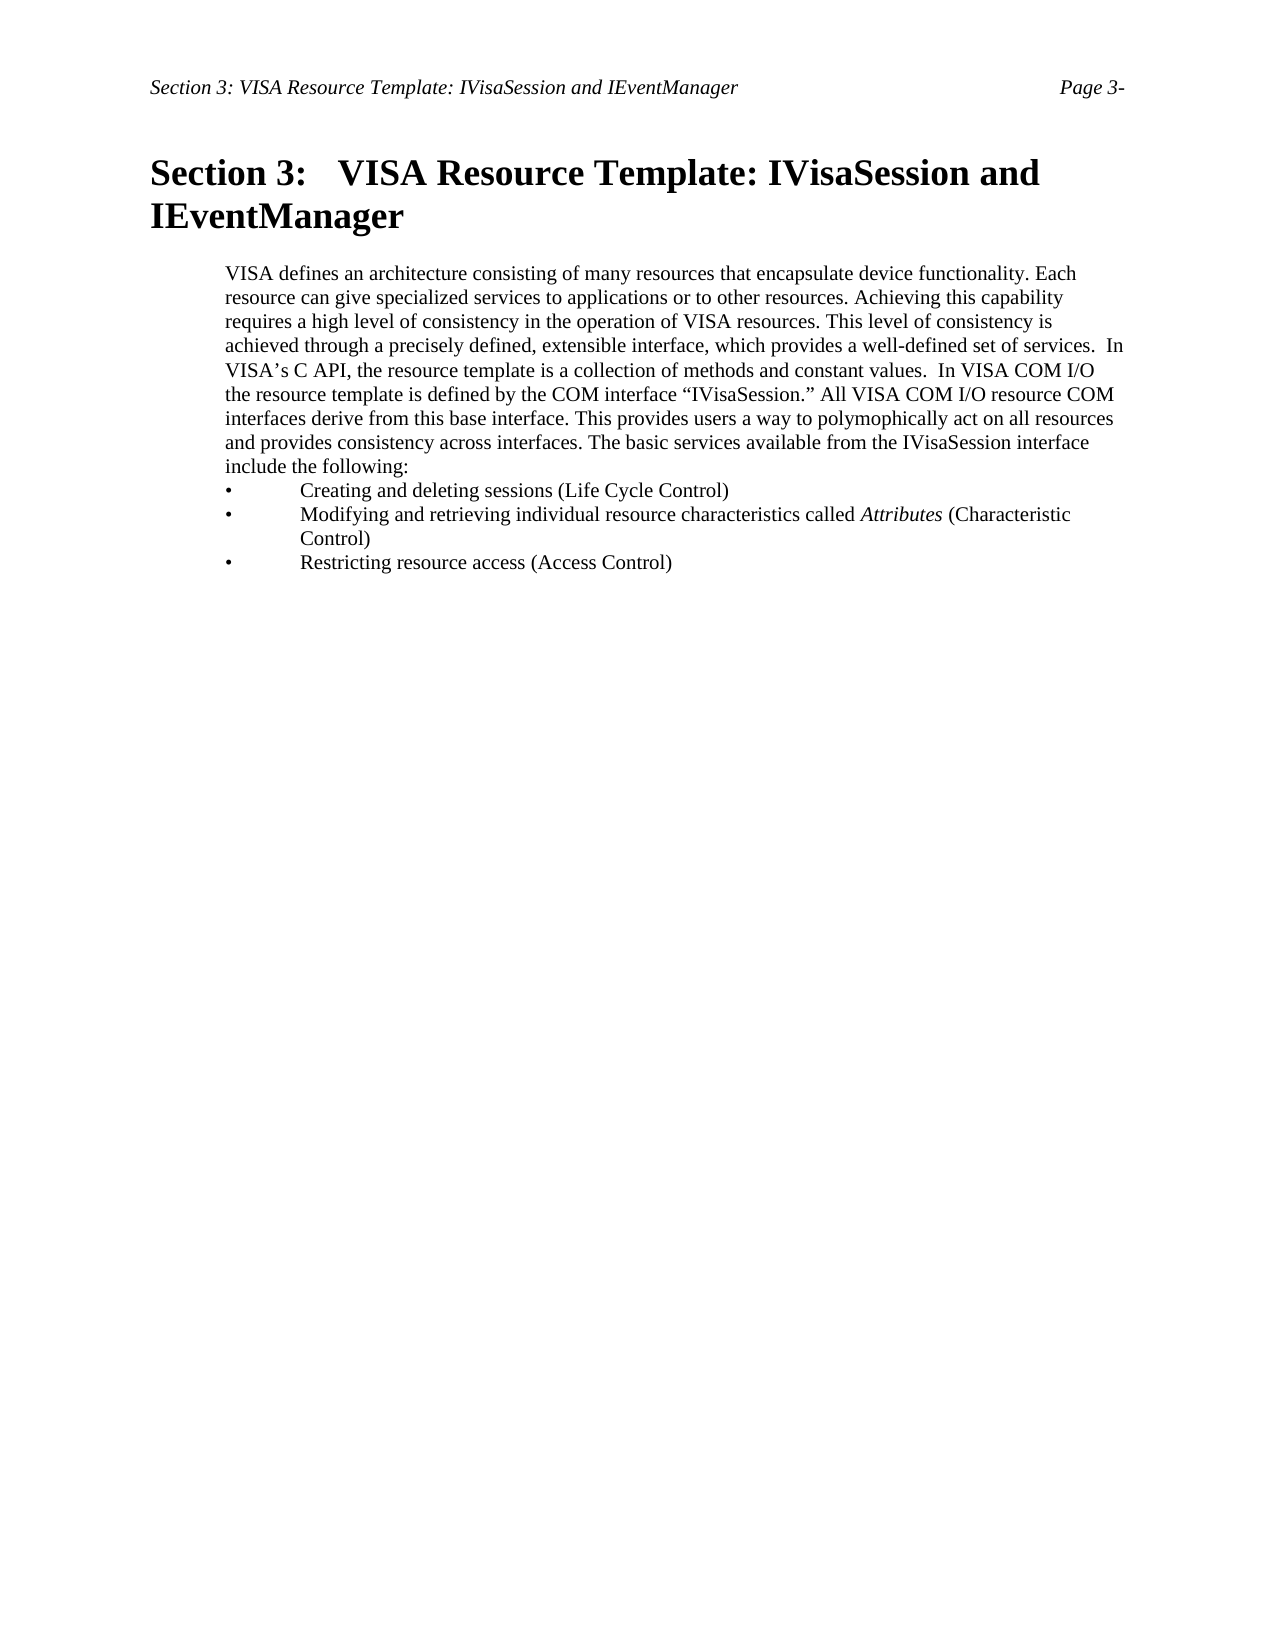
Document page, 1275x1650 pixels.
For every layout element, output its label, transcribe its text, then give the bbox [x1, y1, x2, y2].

text VISA defines an architecture consisting of many resources that encapsulate device functionality. Each resource can give specialized services to applications or to other resources. Achieving this capability requires a high level of consistency in the operation of VISA resources. This level of consistency is achieved through a precisely defined, extensible interface, which provides a well-defined set of services. In VISA’s C API, the resource template is a collection of methods and constant values. In VISA COM I/O the resource template is defined by the COM interface “IVisaSession.” All VISA COM I/O resource COM interfaces derive from this base interface. This provides users a way to polymophically act on all resources and provides consistency across interfaces. The basic services available from the IVisaSession interface include the following: [225, 261, 1125, 478]
text • Restricting resource access (Access Control) [225, 550, 1125, 574]
text • Modifying and retrieving individual resource characteristics called Attributes (Characteristic Control) [225, 502, 1125, 550]
title VISA Resource Template: IVisaSession and IEventManager [150, 150, 1125, 236]
text • Creating and deleting sessions (Life Cycle Control) [225, 478, 1125, 502]
